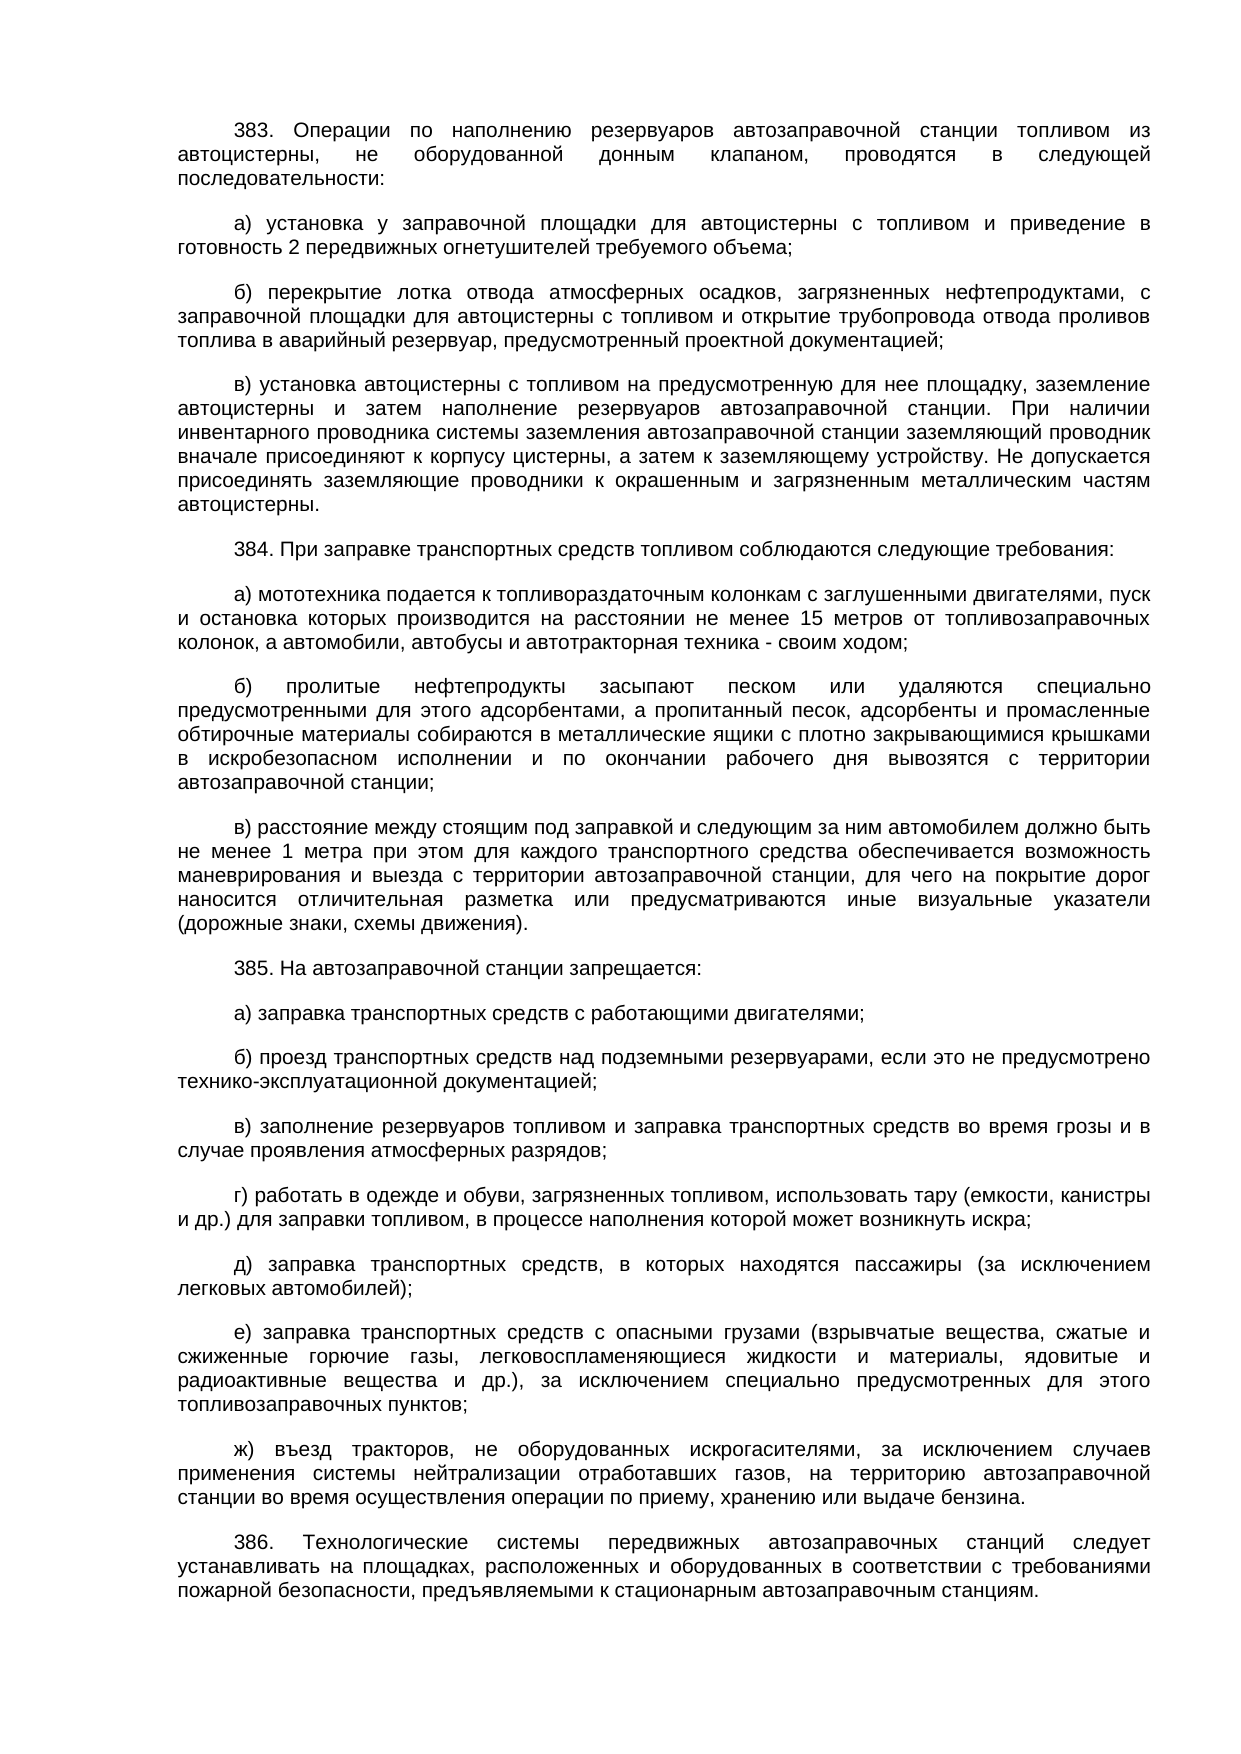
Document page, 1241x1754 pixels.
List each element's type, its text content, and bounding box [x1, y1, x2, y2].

text б) пролитые нефтепродукты засыпают песком или удаляются специально предусмотренными для этого адсорбентами, а пропитанный песок, адсорбенты и промасленные обтирочные материалы собираются в металлические ящики с плотно закрывающимися крышками в искробезопасном исполнении и по окончании рабочего дня вывозятся с территории автозаправочной станции; [177, 674, 1152, 794]
text в) расстояние между стоящим под заправкой и следующим за ним автомобилем должно быть не менее 1 метра при этом для каждого транспортного средства обеспечивается возможность маневрирования и выезда с территории автозаправочной станции, для чего на покрытие дорог наносится отличительная разметка или предусматриваются иные визуальные указатели (дорожные знаки, схемы движения). [177, 815, 1152, 935]
text б) проезд транспортных средств над подземными резервуарами, если это не предусмотрено технико-эксплуатационной документацией; [177, 1045, 1152, 1093]
text а) мототехника подается к топливораздаточным колонкам с заглушенными двигателями, пуск и остановка которых производится на расстоянии не менее 15 метров от топливозаправочных колонок, а автомобили, автобусы и автотракторная техника - своим ходом; [177, 582, 1152, 653]
text д) заправка транспортных средств, в которых находятся пассажиры (за исключением легковых автомобилей); [177, 1251, 1152, 1299]
text а) установка у заправочной площадки для автоцистерны с топливом и приведение в готовность 2 передвижных огнетушителей требуемого объема; [177, 211, 1152, 259]
text ж) въезд тракторов, не оборудованных искрогасителями, за исключением случаев применения системы нейтрализации отработавших газов, на территорию автозаправочной станции во время осуществления операции по приему, хранению или выдаче бензина. [177, 1437, 1152, 1509]
text г) работать в одежде и обуви, загрязненных топливом, использовать тару (емкости, канистры и др.) для заправки топливом, в процессе наполнения которой может возникнуть искра; [177, 1183, 1152, 1231]
text б) перекрытие лотка отвода атмосферных осадков, загрязненных нефтепродуктами, с заправочной площадки для автоцистерны с топливом и открытие трубопровода отвода проливов топлива в аварийный резервуар, предусмотренный проектной документацией; [177, 279, 1152, 351]
text 383. Операции по наполнению резервуаров автозаправочной станции топливом из автоцистерны, не оборудованной донным клапаном, проводятся в следующей последовательности: [177, 118, 1152, 190]
text 386. Технологические системы передвижных автозаправочных станций следует устанавливать на площадках, расположенных и оборудованных в соответствии с требованиями пожарной безопасности, предъявляемыми к стационарным автозаправочным станциям. [177, 1529, 1152, 1601]
text е) заправка транспортных средств с опасными грузами (взрывчатые вещества, сжатые и сжиженные горючие газы, легковоспламеняющиеся жидкости и материалы, ядовитые и радиоактивные вещества и др.), за исключением специально предусмотренных для этого топливозаправочных пунктов; [177, 1320, 1152, 1416]
text в) установка автоцистерны с топливом на предусмотренную для нее площадку, заземление автоцистерны и затем наполнение резервуаров автозаправочной станции. При наличии инвентарного проводника системы заземления автозаправочной станции заземляющий проводник вначале присоединяют к корпусу цистерны, а затем к заземляющему устройству. Не допускается присоединять заземляющие проводники к окрашенным и загрязненным металлическим частям автоцистерны. [177, 372, 1152, 516]
text в) заполнение резервуаров топливом и заправка транспортных средств во время грозы и в случае проявления атмосферных разрядов; [177, 1114, 1152, 1162]
text а) заправка транспортных средств с работающими двигателями; [177, 1000, 1152, 1024]
text 385. На автозаправочной станции запрещается: [177, 956, 1152, 979]
text 384. При заправке транспортных средств топливом соблюдаются следующие требования: [177, 537, 1152, 561]
